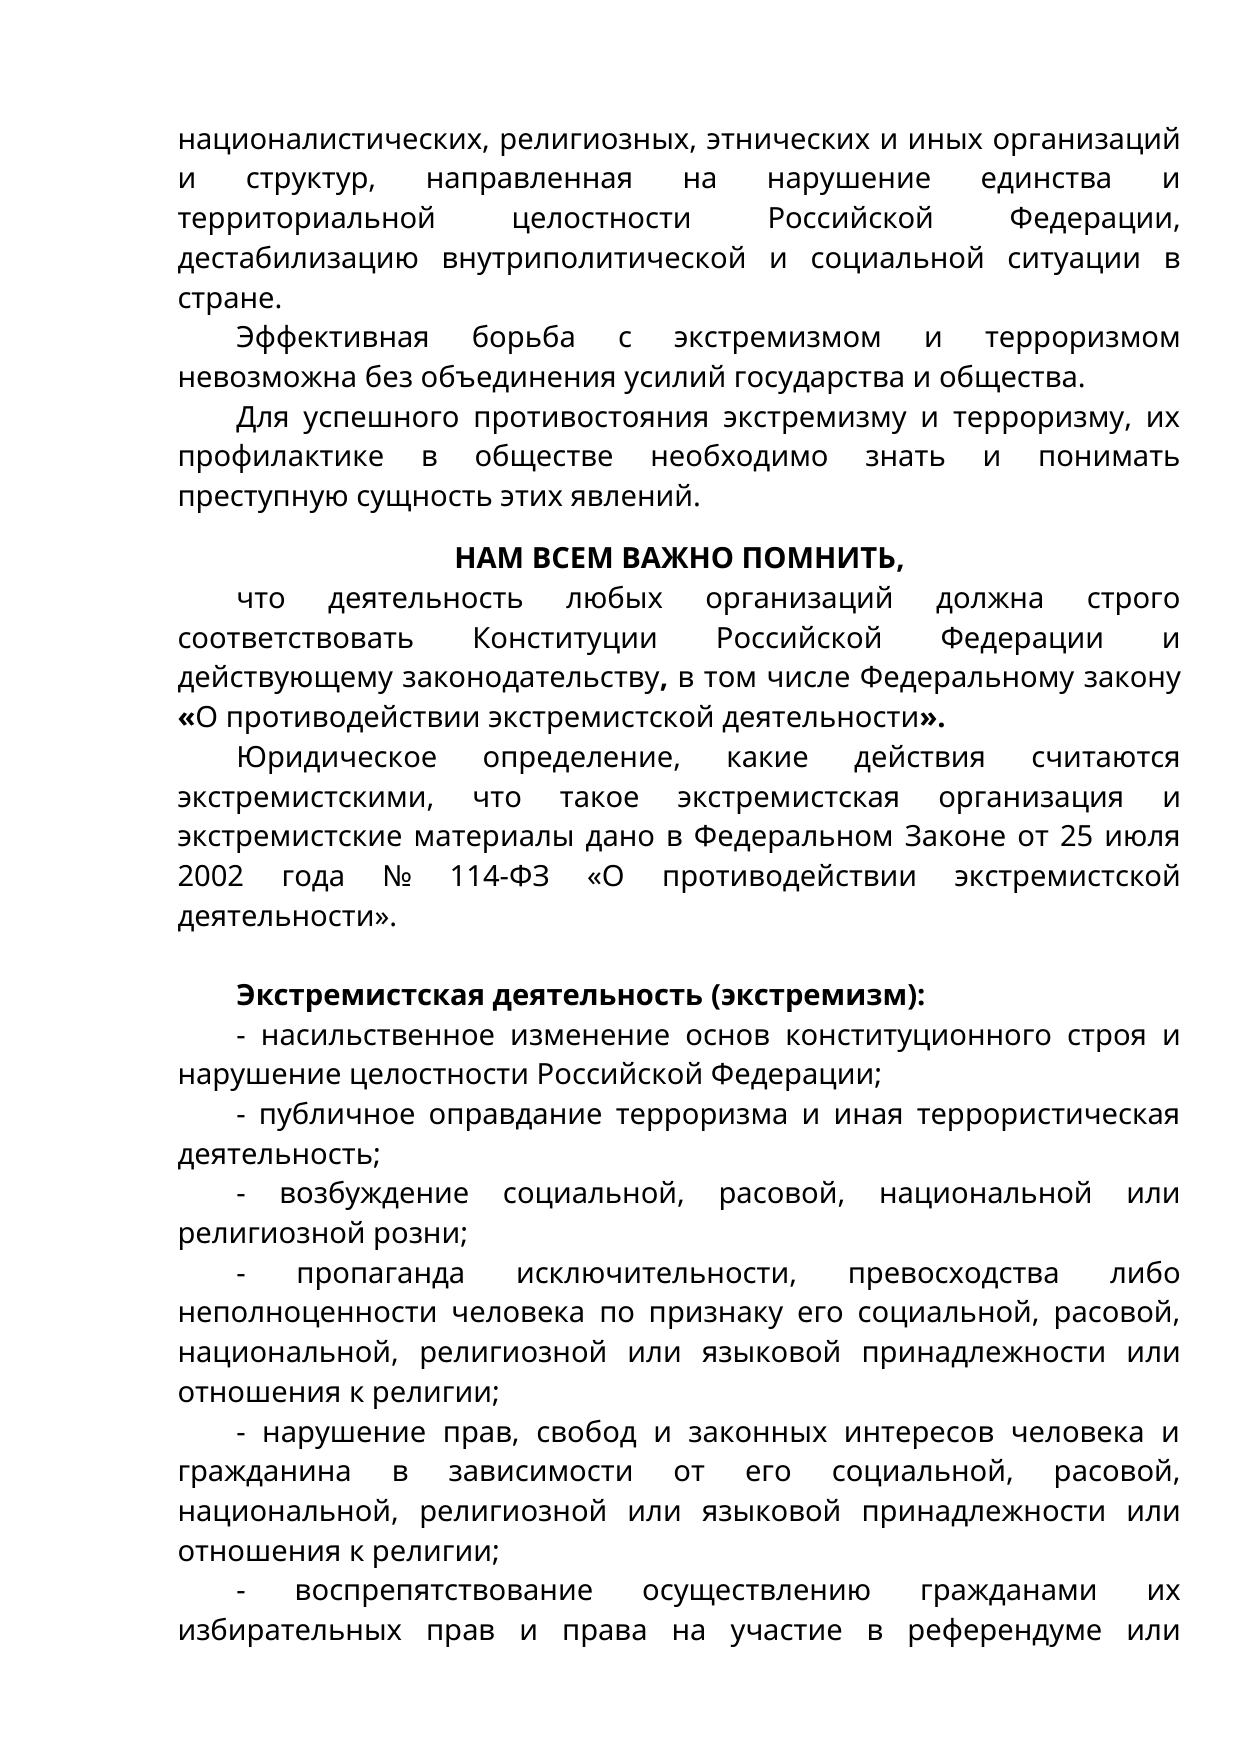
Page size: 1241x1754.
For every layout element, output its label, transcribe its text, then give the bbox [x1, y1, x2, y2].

text - публичное оправдание терроризма и иная террористическая деятельность; [177, 1093, 1181, 1173]
text Эффективная борьба с экстремизмом и терроризмом невозможна без объединения усилий государства и общества. [177, 317, 1181, 396]
text что деятельность любых организаций должна строго соответствовать Конституции Российской Федерации и действующему законодательству, в том числе Федеральному закону «О противодействии экстремистской деятельности». [177, 577, 1181, 736]
text - возбуждение социальной, расовой, национальной или религиозной розни; [177, 1173, 1181, 1252]
text - насильственное изменение основ конституционного строя и нарушение целостности Российской Федерации; [177, 1014, 1181, 1093]
text Экстремистская деятельность (экстремизм): [177, 974, 1181, 1014]
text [177, 1569, 1181, 1649]
text - нарушение прав, свобод и законных интересов человека и гражданина в зависимости от его социальной, расовой, национальной, религиозной или языковой принадлежности или отношения к религии; [177, 1411, 1181, 1569]
text Юридическое определение, какие действия считаются экстремистскими, что такое экстремистская организация и экстремистские материалы дано в Федеральном Законе от 25 июля 2002 года № 114-ФЗ «О противодействии экстремистской деятельности». [177, 736, 1181, 934]
text - пропаганда исключительности, превосходства либо неполноценности человека по признаку его социальной, расовой, национальной, религиозной или языковой принадлежности или отношения к религии; [177, 1252, 1181, 1411]
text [177, 118, 1181, 317]
text Для успешного противостояния экстремизму и терроризму, их профилактике в обществе необходимо знать и понимать преступную сущность этих явлений. [177, 396, 1181, 515]
text НАМ ВСЕМ ВАЖНО ПОМНИТЬ, [177, 538, 1181, 577]
